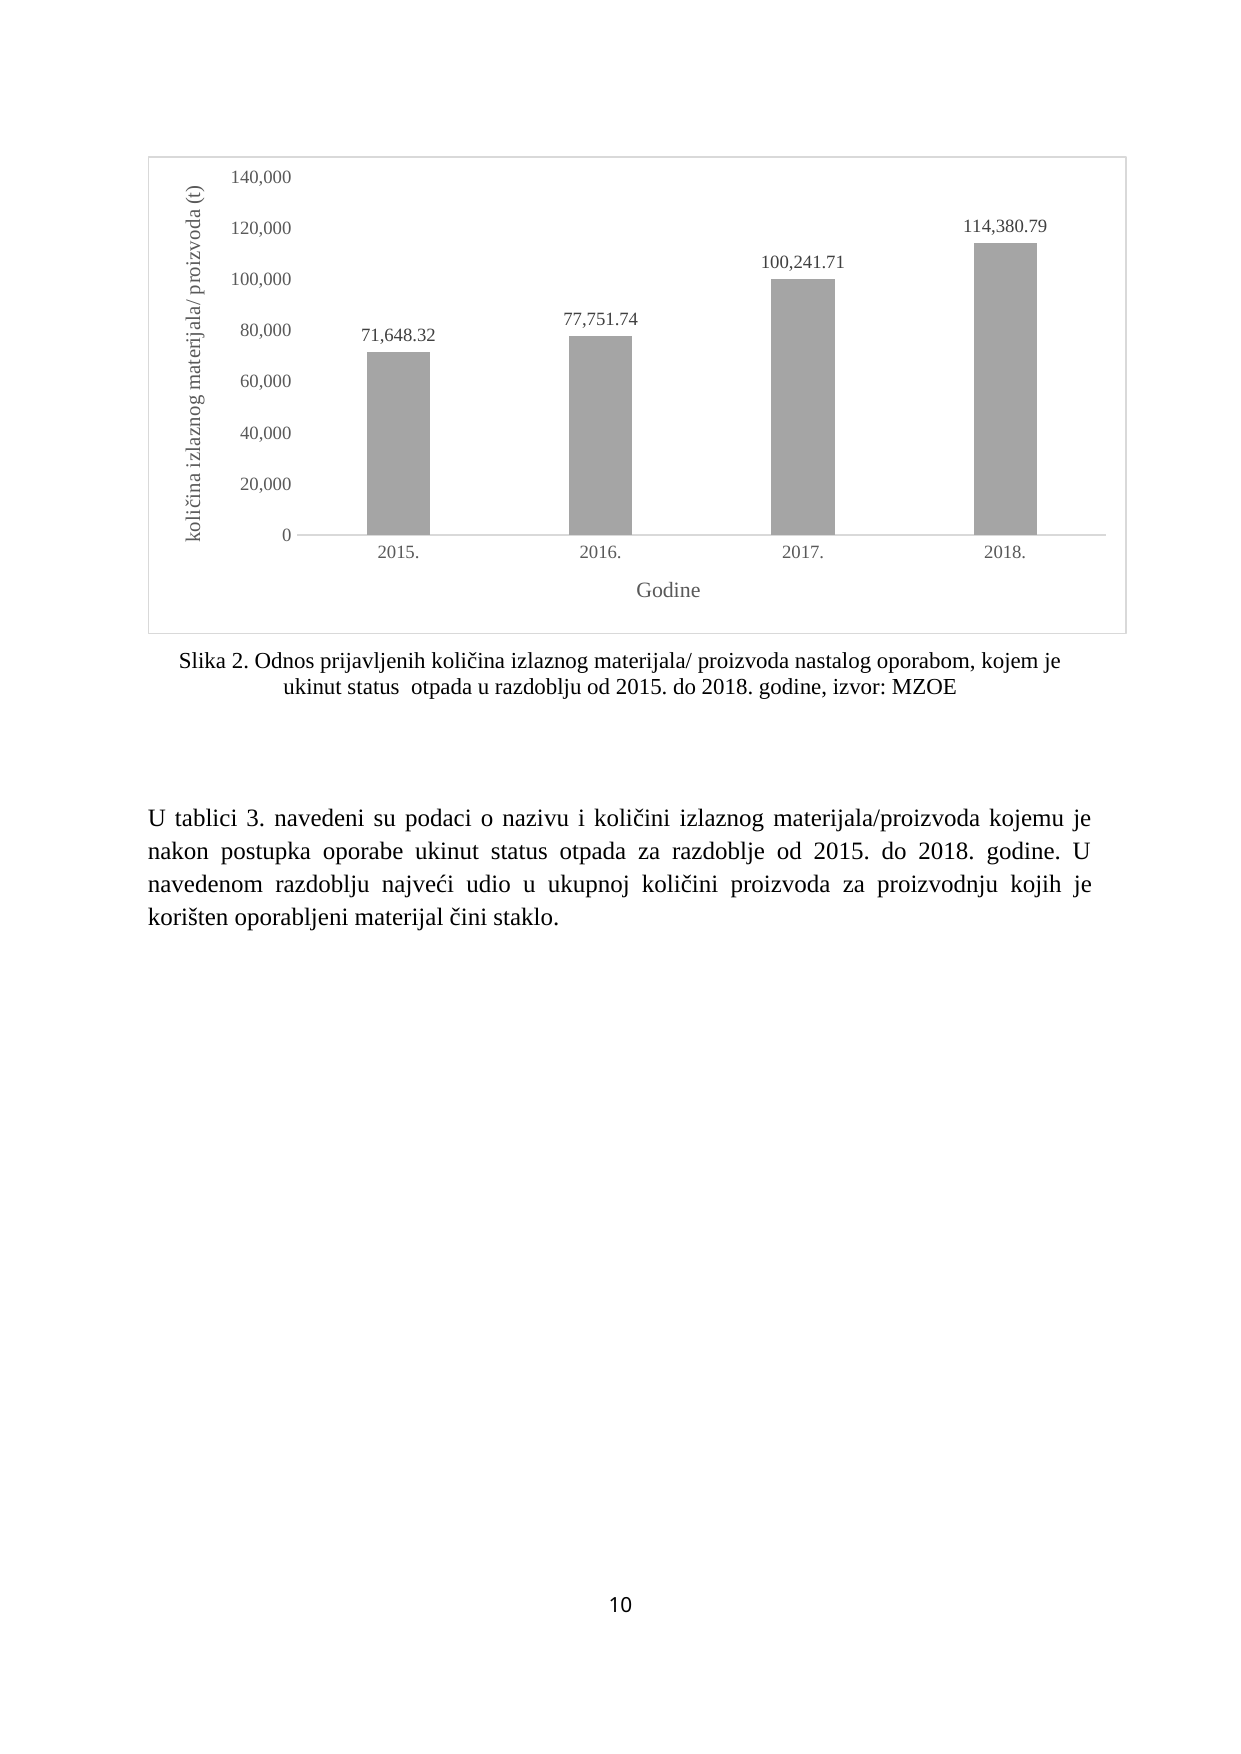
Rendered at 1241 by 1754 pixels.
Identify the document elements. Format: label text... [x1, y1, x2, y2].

text U tablici 3. navedeni su podaci o nazivu i količini izlaznog materijala/proizvoda kojemu je nakon postupka oporabe ukinut status otpada za razdoblje od 2015. do 2018. godine. U navedenom razdoblju najveći udio u ukupnoj količini proizvoda za proizvodnju kojih je korišten oporabljeni materijal čini staklo. [148, 803, 1092, 931]
text Slika 2. Odnos prijavljenih količina izlaznog materijala/ proizvoda nastalog oporabom, kojem je ukinut status otpada u razdoblju od 2015. do 2018. godine, izvor: MZOE [148, 647, 1092, 699]
